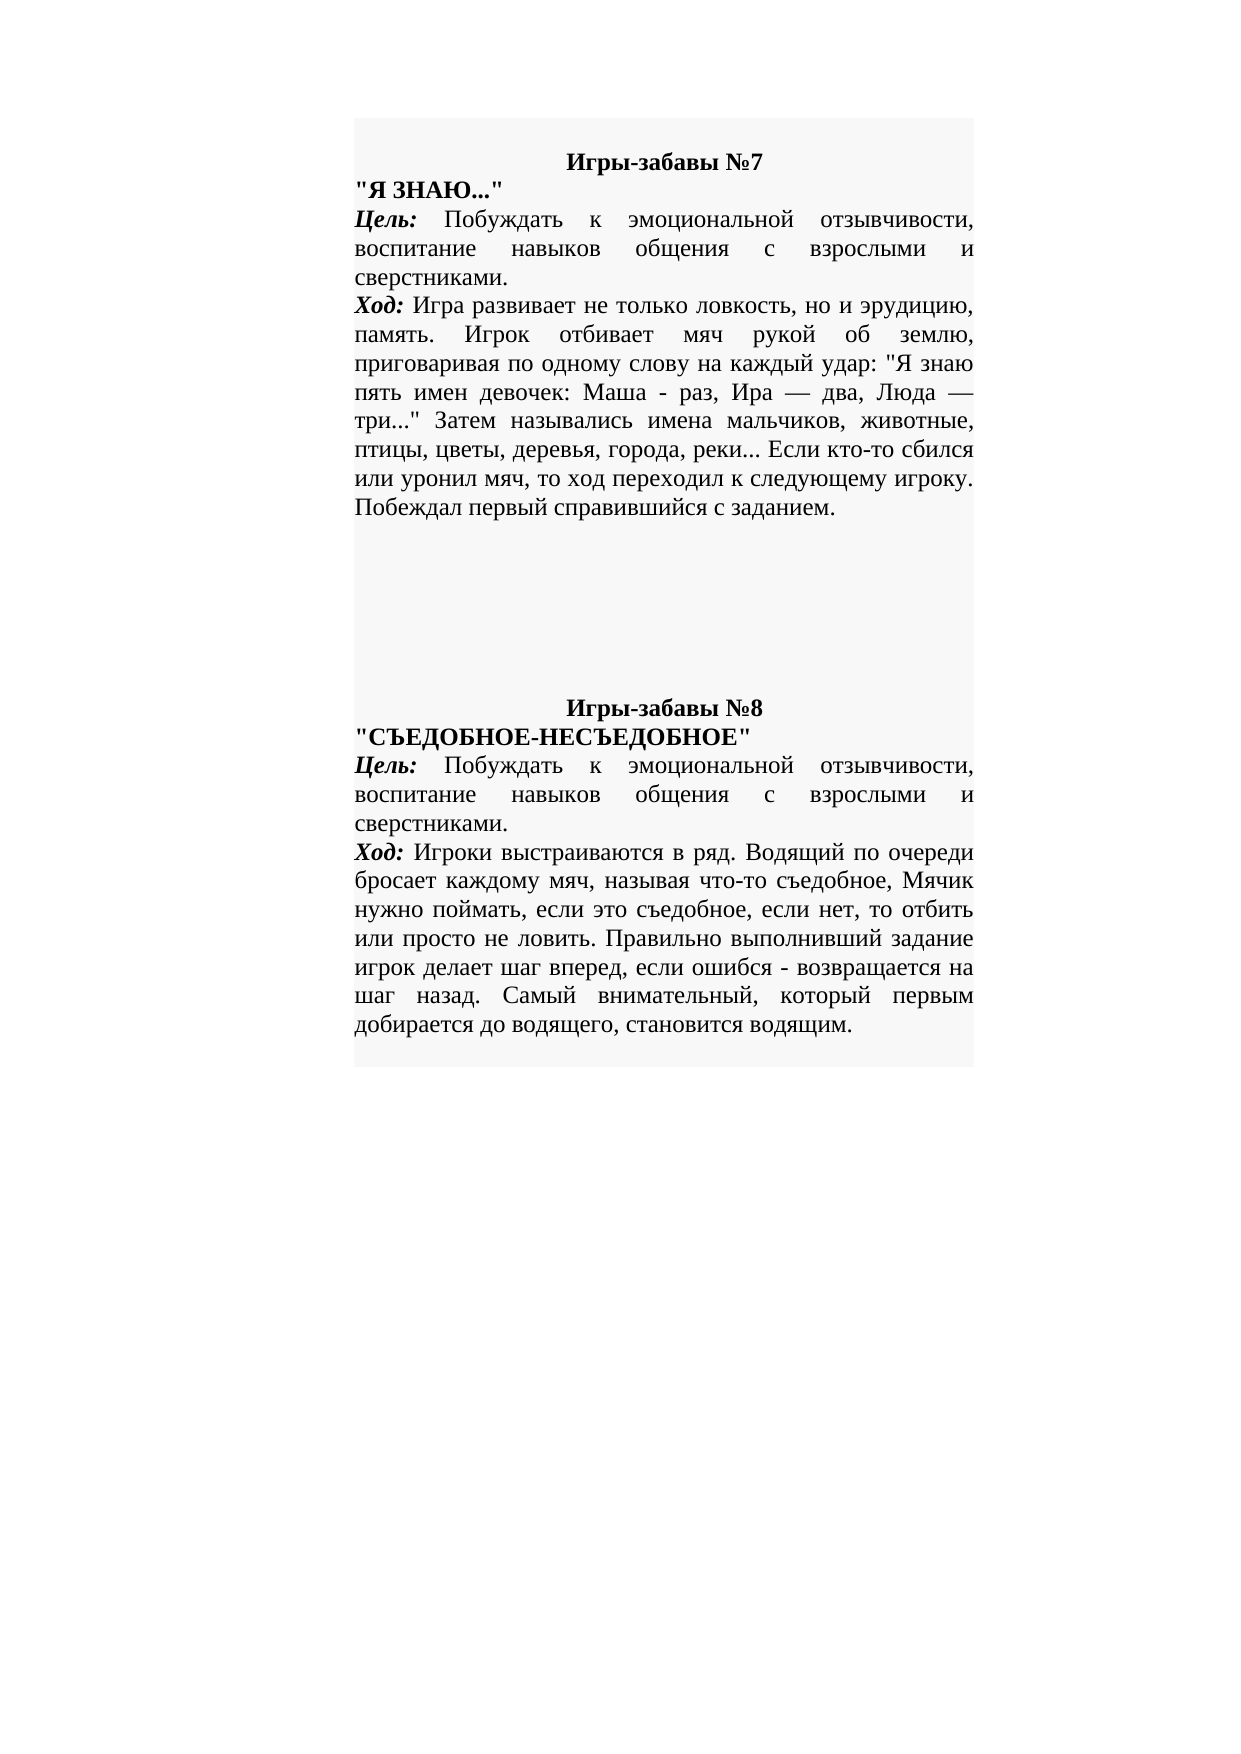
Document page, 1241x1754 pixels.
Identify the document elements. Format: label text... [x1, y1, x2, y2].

text Игры-забавы №8 [354, 693, 974, 722]
text Ход: Игроки выстраиваются в ряд. Водящий по очереди бросает каждому мяч, называя что-то съедобное, Мячик нужно поймать, если это съедобное, если нет, то отбить или просто не ловить. Правильно выполнивший задание игрок делает шаг вперед, если ошибся - возвращается на шаг назад. Самый внимательный, который первым добирается до водящего, становится водящим. [354, 837, 974, 1038]
text "Я ЗНАЮ..." [354, 176, 974, 204]
text Цель: Побуждать к эмоциональной отзывчивости, воспитание навыков общения с взрослыми и сверстниками. [354, 204, 974, 291]
text Игры-забавы №7 [354, 147, 974, 176]
text Ход: Игра развивает не только ловкость, но и эрудицию, память. Игрок отбивает мяч рукой об землю, приговаривая по одному слову на каждый удар: "Я знаю пять имен девочек: Маша - раз, Ира — два, Люда — три..." Затем назывались имена мальчиков, животные, птицы, цветы, деревья, города, реки... Если кто-то сбился или уронил мяч, то ход переходил к следующему игроку. Побеждал первый справившийся с заданием. [354, 291, 974, 521]
text Цель: Побуждать к эмоциональной отзывчивости, воспитание навыков общения с взрослыми и сверстниками. [354, 751, 974, 837]
text "СЪЕДОБНОЕ-НЕСЪЕДОБНОЕ" [354, 722, 974, 751]
